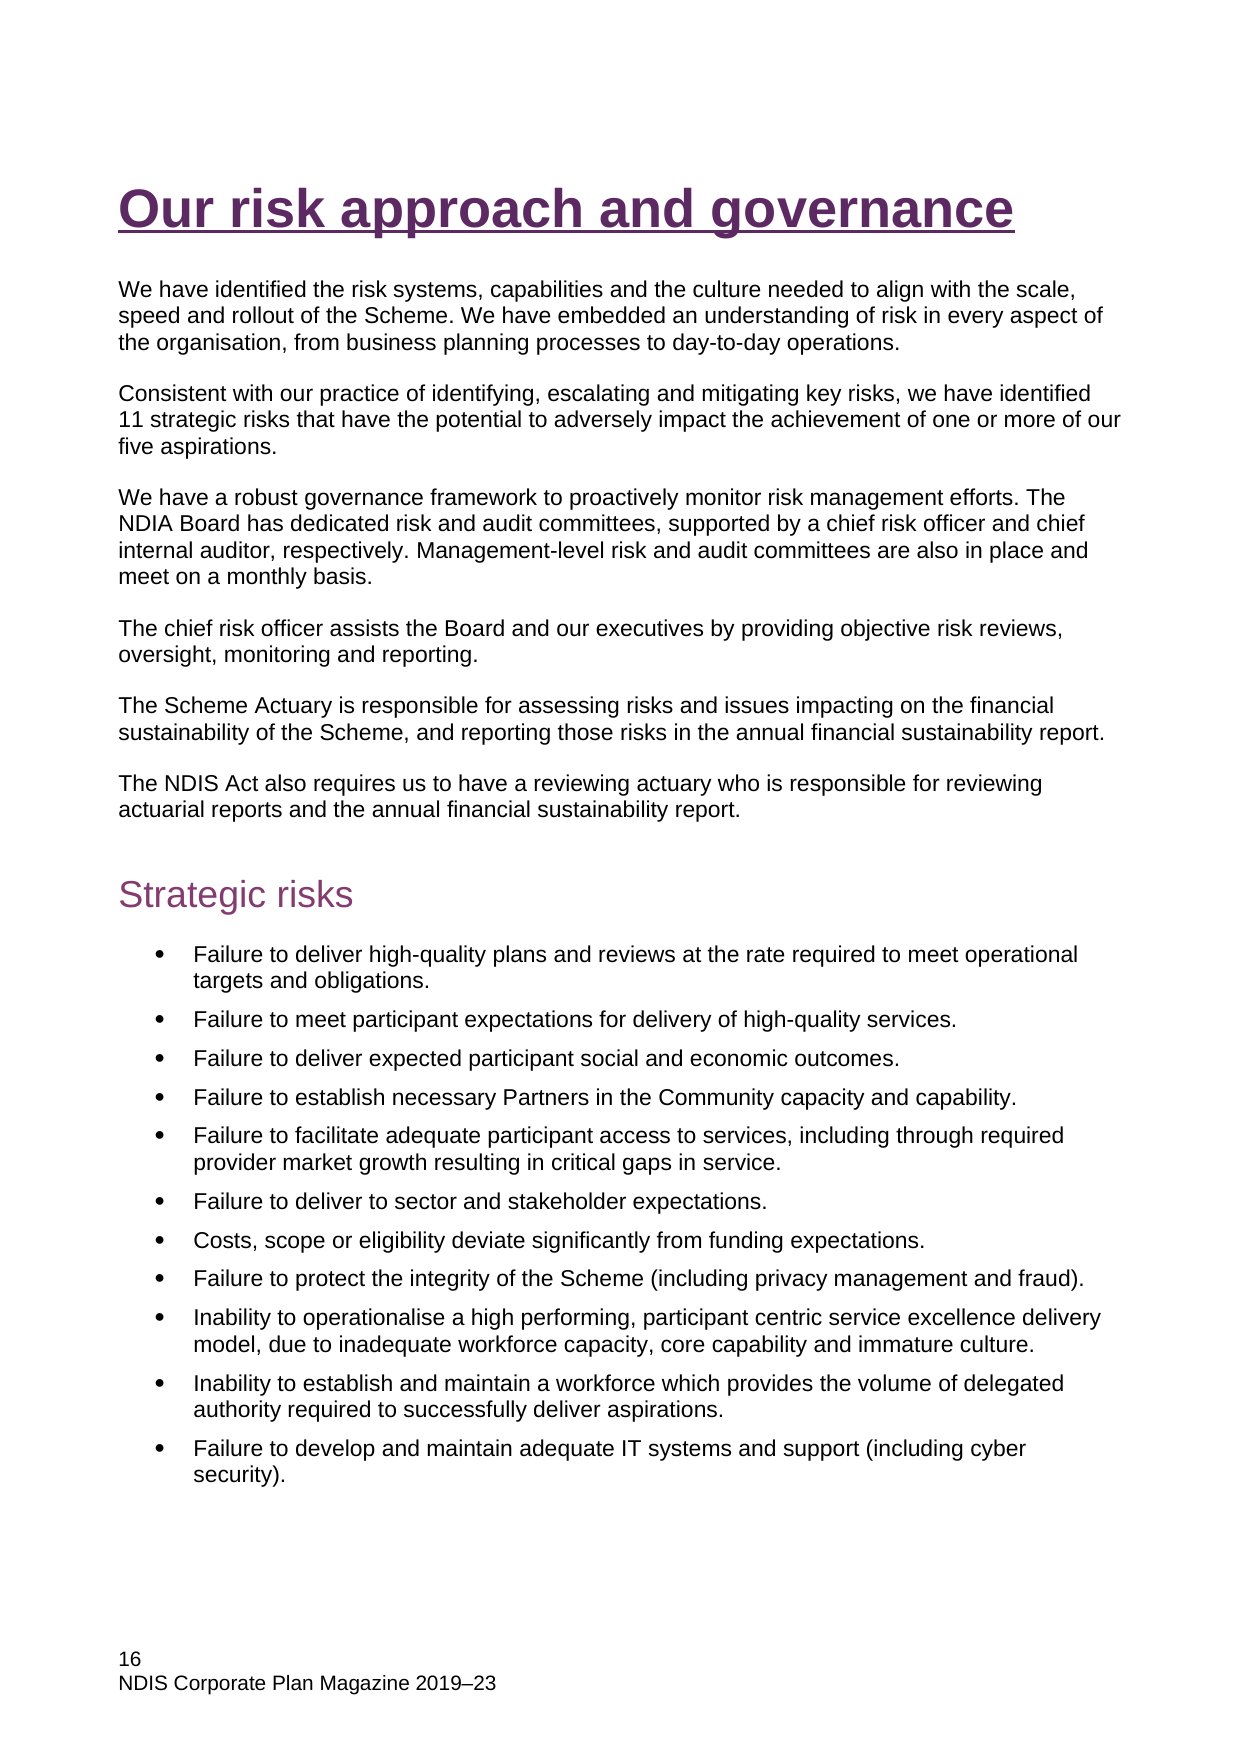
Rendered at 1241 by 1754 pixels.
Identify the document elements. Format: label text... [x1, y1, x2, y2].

list Failure to establish necessary Partners in the Community capacity and capability. [156, 1084, 1122, 1110]
list Failure to meet participant expectations for delivery of high-quality services. [156, 1006, 1122, 1032]
text The chief risk officer assists the Board and our executives by providing objective risk reviews, oversight, monitoring and reporting. [118, 614, 1122, 667]
text We have a robust governance framework to proactively monitor risk management efforts. The NDIA Board has dedicated risk and audit committees, supported by a chief risk officer and chief internal auditor, respectively. Management-level risk and audit committees are also in place and meet on a monthly basis. [118, 484, 1122, 589]
text The Scheme Actuary is responsible for assessing risks and issues impacting on the financial sustainability of the Scheme, and reporting those risks in the annual financial sustainability report. [118, 692, 1122, 745]
list Failure to protect the integrity of the Scheme (including privacy management and fraud). [156, 1265, 1122, 1292]
list Inability to establish and maintain a workforce which provides the volume of delegated authority required to successfully deliver aspirations. [156, 1369, 1122, 1422]
list Failure to deliver high-quality plans and reviews at the rate required to meet operational targets and obligations. [156, 941, 1122, 993]
list Inability to operationalise a high performing, participant centric service excellence delivery model, due to inadequate workforce capacity, core capability and immature culture. [156, 1304, 1122, 1357]
list Failure to develop and maintain adequate IT systems and support (including cyber security). [156, 1435, 1122, 1487]
subtitle Our risk approach and governance [118, 176, 1122, 238]
text We have identified the risk systems, capabilities and the culture needed to align with the scale, speed and rollout of the Scheme. We have embedded an understanding of risk in every aspect of the organisation, from business planning processes to day-to-day operations. [118, 276, 1122, 355]
subtitle Strategic risks [118, 873, 1122, 916]
list Failure to deliver expected participant social and economic outcomes. [156, 1045, 1122, 1071]
text Consistent with our practice of identifying, escalating and mitigating key risks, we have identified 11 strategic risks that have the potential to adversely impact the achievement of one or more of our five aspirations. [118, 380, 1122, 459]
list Failure to deliver to sector and stakeholder expectations. [156, 1188, 1122, 1214]
list Costs, scope or eligibility deviate significantly from funding expectations. [156, 1227, 1122, 1253]
list Failure to facilitate adequate participant access to services, including through required provider market growth resulting in critical gaps in service. [156, 1122, 1122, 1175]
text The NDIS Act also requires us to have a reviewing actuary who is responsible for reviewing actuarial reports and the annual financial sustainability report. [118, 770, 1122, 823]
